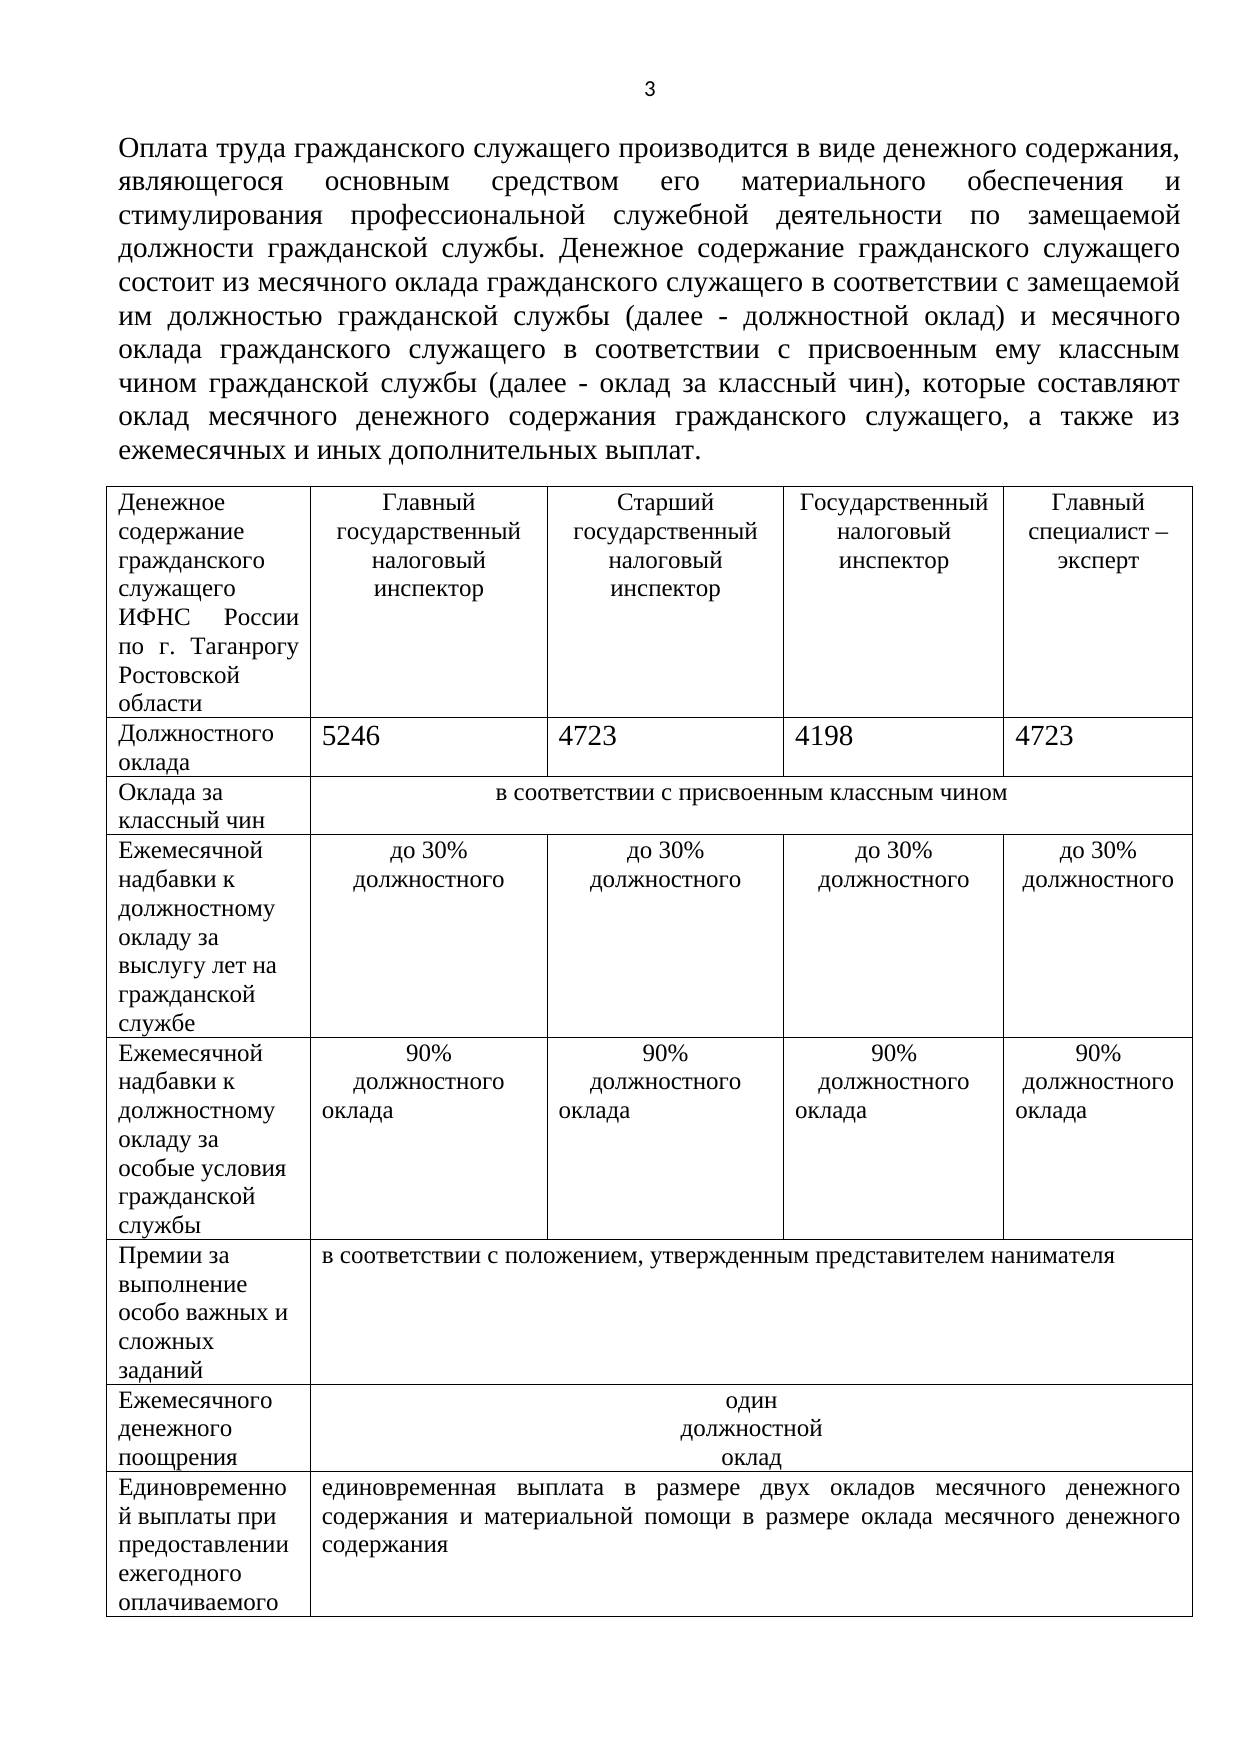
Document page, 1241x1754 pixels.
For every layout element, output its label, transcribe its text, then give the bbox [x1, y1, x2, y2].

table_cell до 30% должностного [1004, 835, 1192, 1037]
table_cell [311, 1472, 1192, 1616]
table_cell Ежемесячной надбавки к должностному окладу за особые условия гражданской службы [107, 1038, 310, 1239]
table_cell 90% должностного оклада [1004, 1038, 1192, 1239]
table_header Главный специалист – эксперт [1004, 487, 1192, 717]
table_cell в соответствии с присвоенным классным чином [311, 777, 1192, 834]
table_cell один должностной оклад [311, 1385, 1192, 1471]
table_cell до 30% должностного [548, 835, 783, 1037]
table_cell 4198 [784, 718, 1003, 776]
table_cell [107, 1472, 310, 1616]
text Оплата труда гражданского служащего производится в виде денежного содержания, являющегося основным средством его материального обеспечения и стимулирования профессиональной служебной деятельности по замещаемой должности гражданской службы. Денежное содержание гражданского служащего состоит из месячного оклада гражданского служащего в соответствии с замещаемой им должностью гражданской службы (далее - должностной оклад) и месячного оклада гражданского служащего в соответствии с присвоенным ему классным чином гражданской службы (далее - оклад за классный чин), которые составляют оклад месячного денежного содержания гражданского служащего, а также из ежемесячных и иных дополнительных выплат. [118, 130, 1181, 465]
table_cell 5246 [311, 718, 547, 776]
table_cell Премии за выполнение особо важных и сложных заданий [107, 1240, 310, 1384]
table_cell до 30% должностного [784, 835, 1003, 1037]
table_header Старший государственный налоговый инспектор [548, 487, 783, 717]
table_cell 90% должностного оклада [311, 1038, 547, 1239]
table_cell Должностного оклада [107, 718, 310, 776]
table_cell Ежемесячной надбавки к должностному окладу за выслугу лет на гражданской службе [107, 835, 310, 1037]
table_header Главный государственный налоговый инспектор [311, 487, 547, 717]
table_cell 90% должностного оклада [784, 1038, 1003, 1239]
table_cell 4723 [548, 718, 783, 776]
table_cell до 30% должностного [311, 835, 547, 1037]
table_header Денежное содержание гражданского служащего ИФНС России по г. Таганрогу Ростовской области [107, 487, 310, 717]
table_cell Ежемесячного денежного поощрения [107, 1385, 310, 1471]
table_header Государственный налоговый инспектор [784, 487, 1003, 717]
table_cell 4723 [1004, 718, 1192, 776]
table_cell в соответствии с положением, утвержденным представителем нанимателя [311, 1240, 1192, 1384]
table_cell 90% должностного оклада [548, 1038, 783, 1239]
table_cell Оклада за классный чин [107, 777, 310, 834]
